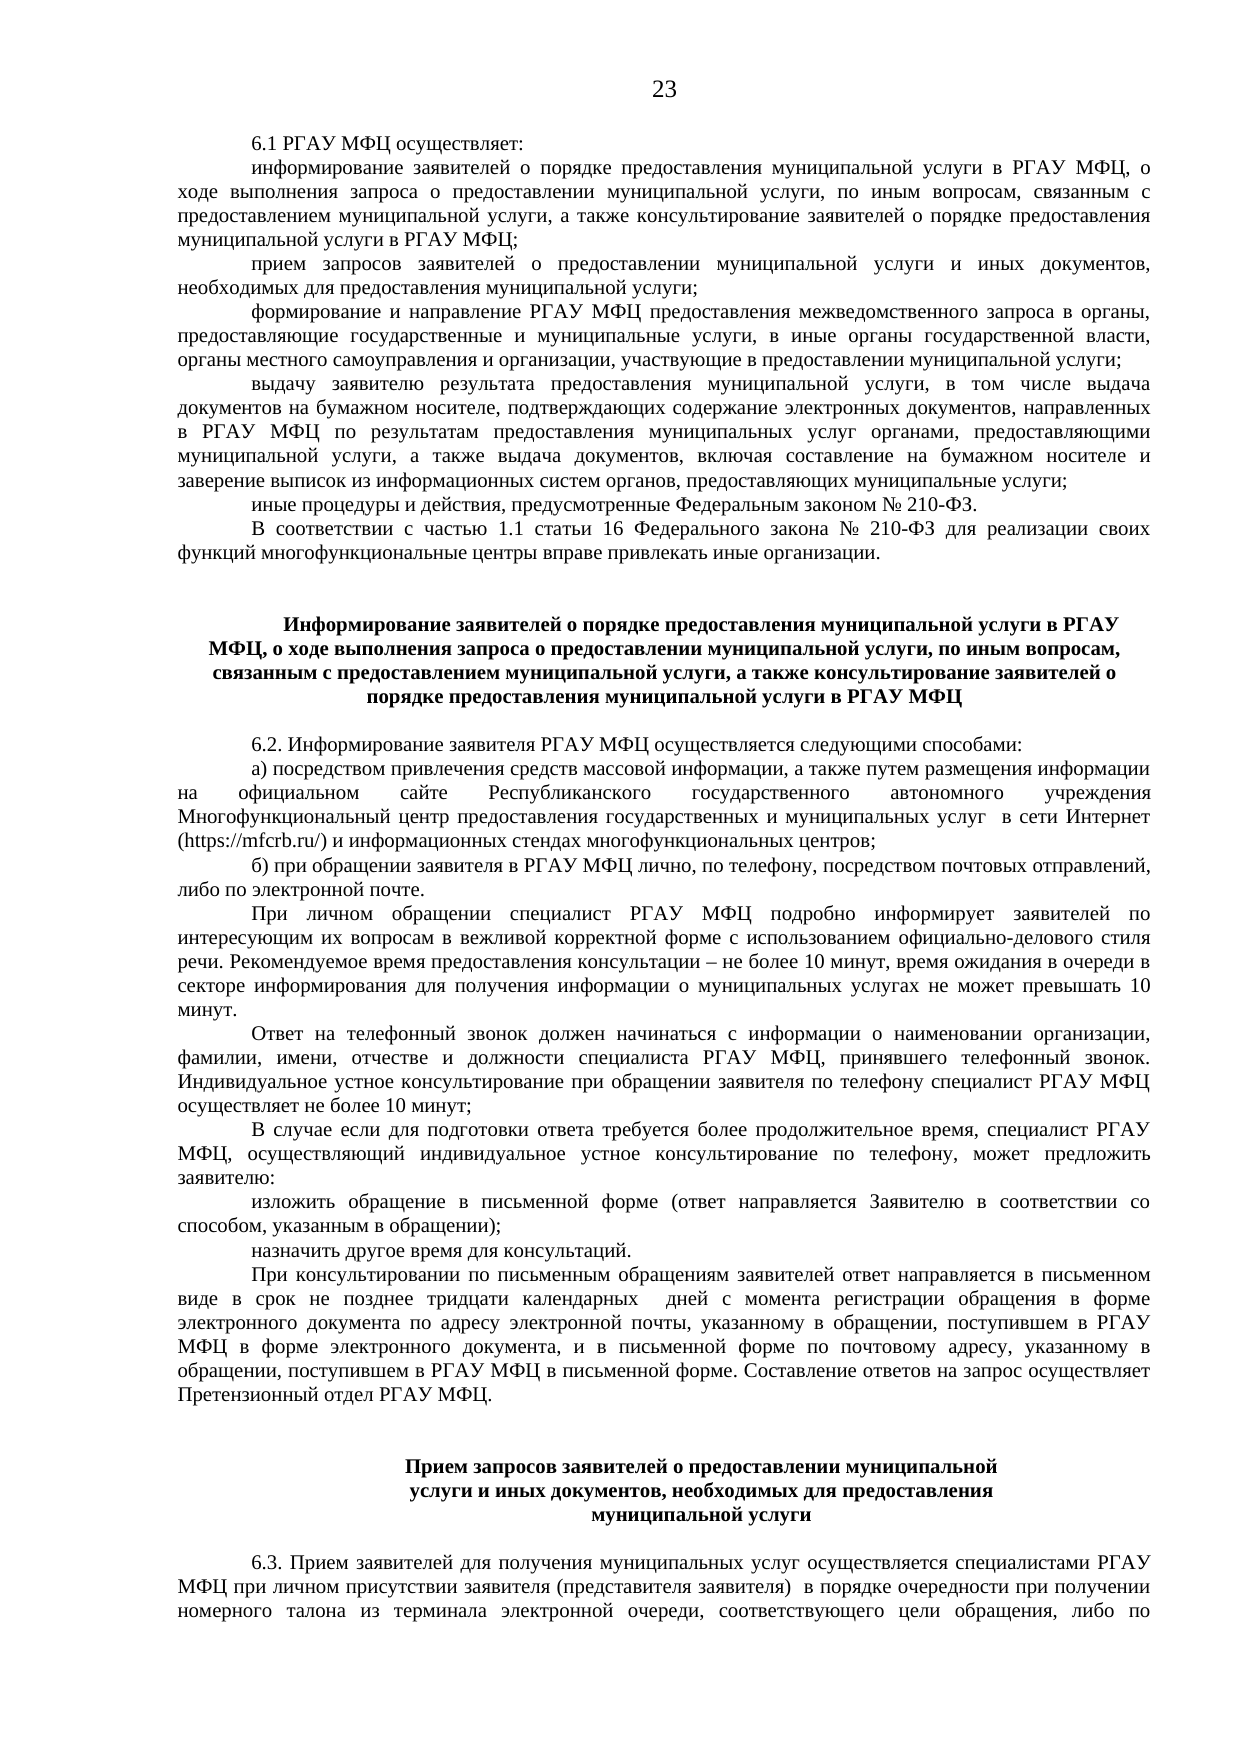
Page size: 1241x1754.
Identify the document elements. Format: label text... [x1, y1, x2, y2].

text б) при обращении заявителя в РГАУ МФЦ лично, по телефону, посредством почтовых отправлений, либо по электронной почте. [177, 852, 1152, 901]
text Ответ на телефонный звонок должен начинаться с информации о наименовании организации, фамилии, имени, отчестве и должности специалиста РГАУ МФЦ, принявшего телефонный звонок. Индивидуальное устное консультирование при обращении заявителя по телефону специалист РГАУ МФЦ осуществляет не более 10 минут; [177, 1021, 1152, 1117]
text Информирование заявителей о порядке предоставления муниципальной услуги в РГАУ МФЦ, о ходе выполнения запроса о предоставлении муниципальной услуги, по иным вопросам, связанным с предоставлением муниципальной услуги, а также консультирование заявителей о порядке предоставления муниципальной услуги в РГАУ МФЦ [177, 612, 1152, 708]
text прием запросов заявителей о предоставлении муниципальной услуги и иных документов, необходимых для предоставления муниципальной услуги; [177, 251, 1152, 299]
text назначить другое время для консультаций. [177, 1237, 1152, 1262]
text а) посредством привлечения средств массовой информации, а также путем размещения информации на официальном сайте Республиканского государственного автономного учреждения Многофункциональный центр предоставления государственных и муниципальных услуг в сети Интернет (https://mfcrb.ru/) и информационных стендах многофункциональных центров; [177, 756, 1152, 852]
text При консультировании по письменным обращениям заявителей ответ направляется в письменном виде в срок не позднее тридцати календарных дней с момента регистрации обращения в форме электронного документа по адресу электронной почты, указанному в обращении, поступившем в РГАУ МФЦ в форме электронного документа, и в письменной форме по почтовому адресу, указанному в обращении, поступившем в РГАУ МФЦ в письменной форме. Составление ответов на запрос осуществляет Претензионный отдел РГАУ МФЦ. [177, 1262, 1152, 1406]
text муниципальной услуги [177, 1502, 1152, 1526]
text При личном обращении специалист РГАУ МФЦ подробно информирует заявителей по интересующим их вопросам в вежливой корректной форме с использованием официально-делового стиля речи. Рекомендуемое время предоставления консультации – не более 10 минут, время ожидания в очереди в секторе информирования для получения информации о муниципальных услугах не может превышать 10 минут. [177, 901, 1152, 1021]
text выдачу заявителю результата предоставления муниципальной услуги, в том числе выдача документов на бумажном носителе, подтверждающих содержание электронных документов, направленных в РГАУ МФЦ по результатам предоставления муниципальных услуг органами, предоставляющими муниципальной услуги, а также выдача документов, включая составление на бумажном носителе и заверение выписок из информационных систем органов, предоставляющих муниципальные услуги; [177, 371, 1152, 492]
text услуги и иных документов, необходимых для предоставления [177, 1478, 1152, 1502]
text информирование заявителей о порядке предоставления муниципальной услуги в РГАУ МФЦ, о ходе выполнения запроса о предоставлении муниципальной услуги, по иным вопросам, связанным с предоставлением муниципальной услуги, а также консультирование заявителей о порядке предоставления муниципальной услуги в РГАУ МФЦ; [177, 155, 1152, 251]
text формирование и направление РГАУ МФЦ предоставления межведомственного запроса в органы, предоставляющие государственные и муниципальные услуги, в иные органы государственной власти, органы местного самоуправления и организации, участвующие в предоставлении муниципальной услуги; [177, 299, 1152, 371]
text В случае если для подготовки ответа требуется более продолжительное время, специалист РГАУ МФЦ, осуществляющий индивидуальное устное консультирование по телефону, может предложить заявителю: [177, 1117, 1152, 1189]
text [177, 1550, 1152, 1622]
text иные процедуры и действия, предусмотренные Федеральным законом № 210-ФЗ. [177, 492, 1152, 516]
text Прием запросов заявителей о предоставлении муниципальной [177, 1454, 1152, 1478]
text 6.2. Информирование заявителя РГАУ МФЦ осуществляется следующими способами: [177, 732, 1152, 756]
text В соответствии с частью 1.1 статьи 16 Федерального закона № 210-ФЗ для реализации своих функций многофункциональные центры вправе привлекать иные организации. [177, 516, 1152, 564]
text изложить обращение в письменной форме (ответ направляется Заявителю в соответствии со способом, указанным в обращении); [177, 1189, 1152, 1237]
text 6.1 РГАУ МФЦ осуществляет: [177, 131, 1152, 155]
